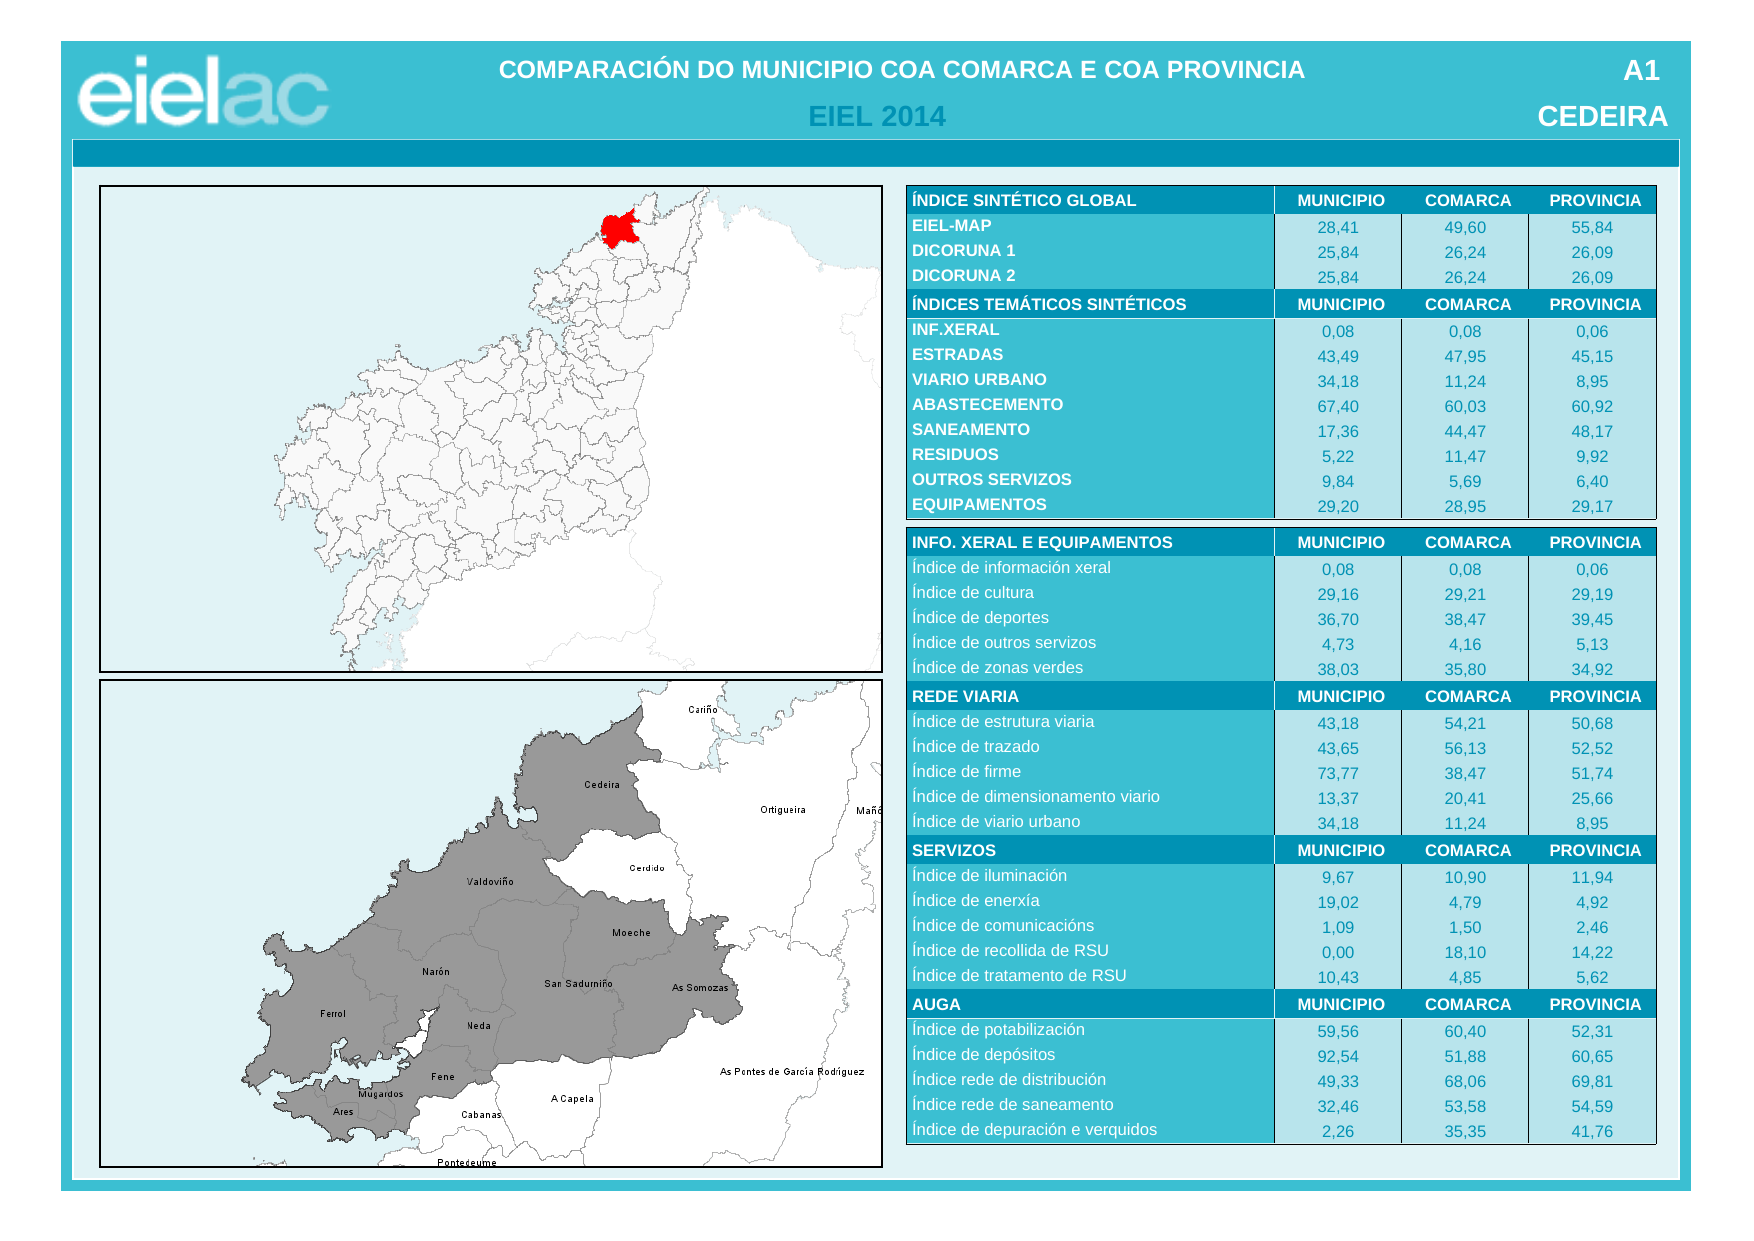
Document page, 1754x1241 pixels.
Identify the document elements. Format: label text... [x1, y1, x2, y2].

table_cell 5,22 [1275, 444, 1401, 469]
table_header COMARCA [1401, 186, 1529, 214]
table_cell DICORUNA 2 [907, 265, 1274, 289]
table_cell 26,09 [1529, 265, 1656, 289]
table_cell 26,24 [1402, 265, 1528, 289]
table_cell 35,35 [1402, 1119, 1528, 1143]
table_cell 25,66 [1529, 786, 1656, 811]
table_cell 53,58 [1402, 1094, 1528, 1119]
table_cell 0,08 [1275, 319, 1401, 344]
table_cell 34,18 [1275, 369, 1401, 394]
table_cell Índice de zonas verdes [907, 657, 1274, 681]
table_cell Índice de depuración e verquidos [907, 1119, 1274, 1143]
table_cell 0,08 [1275, 556, 1401, 582]
table_cell AUGA [907, 989, 1274, 1018]
subtitle COMPARACIÓN DO MUNICIPIO COA COMARCA E COA PROVINCIA A1 [498, 53, 1681, 87]
picture [101, 187, 881, 671]
table_cell 29,20 [1275, 494, 1401, 518]
table_cell 26,24 [1402, 240, 1528, 265]
table_cell 5,62 [1529, 965, 1656, 989]
table_cell REDE VIARIA [907, 681, 1274, 710]
table_cell 49,60 [1402, 214, 1528, 240]
table_cell PROVINCIA [1529, 989, 1656, 1018]
table_cell 9,67 [1275, 864, 1401, 890]
table_cell 1,50 [1402, 915, 1528, 940]
table_cell 92,54 [1275, 1044, 1401, 1069]
table_cell 19,02 [1275, 890, 1401, 915]
table_cell 4,79 [1402, 890, 1528, 915]
table_header ÍNDICE SINTÉTICO GLOBAL [907, 186, 1274, 214]
table_cell MUNICIPIO [1275, 289, 1401, 318]
table_cell 5,13 [1529, 632, 1656, 657]
table_cell MUNICIPIO [1275, 989, 1401, 1018]
table_cell Índice de outros servizos [907, 632, 1274, 657]
table_cell 73,77 [1275, 761, 1401, 786]
table_cell 28,95 [1402, 494, 1528, 518]
table_cell 39,45 [1529, 607, 1656, 632]
table_cell 29,19 [1529, 582, 1656, 607]
table_cell 54,21 [1402, 710, 1528, 736]
table_cell 14,22 [1529, 940, 1656, 965]
table_cell OUTROS SERVIZOS [907, 469, 1274, 494]
table_cell Índice de tratamento de RSU [907, 965, 1274, 989]
table_header COMARCA [1401, 528, 1529, 556]
table_cell 8,95 [1529, 811, 1656, 835]
table_cell 29,21 [1402, 582, 1528, 607]
table_cell 20,41 [1402, 786, 1528, 811]
table_cell 51,88 [1402, 1044, 1528, 1069]
table_cell Índice de viario urbano [907, 811, 1274, 835]
table_cell 9,84 [1275, 469, 1401, 494]
table_cell 43,49 [1275, 344, 1401, 369]
table_cell Índice rede de saneamento [907, 1094, 1274, 1119]
table_cell COMARCA [1401, 989, 1529, 1018]
table_cell 56,13 [1402, 736, 1528, 761]
table_cell 11,94 [1529, 864, 1656, 890]
table_cell 9,92 [1529, 444, 1656, 469]
table_cell Índice de potabilización [907, 1019, 1274, 1044]
table_cell 44,47 [1402, 419, 1528, 444]
table_cell SERVIZOS [907, 835, 1274, 864]
table_cell PROVINCIA [1529, 835, 1656, 864]
table_cell 0,08 [1402, 556, 1528, 582]
table_cell 51,74 [1529, 761, 1656, 786]
table_cell 2,46 [1529, 915, 1656, 940]
table_cell 34,92 [1529, 657, 1656, 681]
table_cell 4,73 [1275, 632, 1401, 657]
table_cell 1,09 [1275, 915, 1401, 940]
table_cell 59,56 [1275, 1019, 1401, 1044]
table_header MUNICIPIO [1275, 528, 1401, 556]
table_cell EIEL-MAP [907, 214, 1274, 240]
table_cell 67,40 [1275, 394, 1401, 419]
table_cell INF.XERAL [907, 319, 1274, 344]
table_cell 10,43 [1275, 965, 1401, 989]
table_cell 52,52 [1529, 736, 1656, 761]
table_cell 49,33 [1275, 1069, 1401, 1094]
table_cell Índice de depósitos [907, 1044, 1274, 1069]
table_cell 25,84 [1275, 265, 1401, 289]
table_cell 29,17 [1529, 494, 1656, 518]
table_cell 45,15 [1529, 344, 1656, 369]
table_cell 25,84 [1275, 240, 1401, 265]
table_cell 11,24 [1402, 369, 1528, 394]
table_cell 18,10 [1402, 940, 1528, 965]
table_header PROVINCIA [1529, 528, 1656, 556]
table_cell Índice de cultura [907, 582, 1274, 607]
table_cell 34,18 [1275, 811, 1401, 835]
table_cell 10,90 [1402, 864, 1528, 890]
table_cell 43,65 [1275, 736, 1401, 761]
table_cell COMARCA [1401, 835, 1529, 864]
table_cell Índice de estrutura viaria [907, 710, 1274, 736]
table_cell 36,70 [1275, 607, 1401, 632]
table_cell VIARIO URBANO [907, 369, 1274, 394]
table_cell PROVINCIA [1529, 289, 1656, 318]
picture [70, 49, 342, 132]
table_cell 0,06 [1529, 556, 1656, 582]
table_cell 60,03 [1402, 394, 1528, 419]
table_cell ÍNDICES TEMÁTICOS SINTÉTICOS [907, 289, 1274, 318]
table_cell COMARCA [1401, 289, 1529, 318]
table_cell 54,59 [1529, 1094, 1656, 1119]
table_cell Índice de enerxía [907, 890, 1274, 915]
table_cell 52,31 [1529, 1019, 1656, 1044]
table_cell 55,84 [1529, 214, 1656, 240]
table_cell 0,00 [1275, 940, 1401, 965]
table_cell DICORUNA 1 [907, 240, 1274, 265]
table_cell 50,68 [1529, 710, 1656, 736]
table_cell 43,18 [1275, 710, 1401, 736]
table_cell Índice de dimensionamento viario [907, 786, 1274, 811]
table_header MUNICIPIO [1275, 186, 1401, 214]
table_cell RESIDUOS [907, 444, 1274, 469]
table_cell 13,37 [1275, 786, 1401, 811]
table_cell PROVINCIA [1529, 681, 1656, 710]
table_cell Índice de trazado [907, 736, 1274, 761]
table_cell 28,41 [1275, 214, 1401, 240]
table_cell 4,92 [1529, 890, 1656, 915]
table_cell 2,26 [1275, 1119, 1401, 1143]
table_cell ESTRADAS [907, 344, 1274, 369]
table_cell Índice de información xeral [907, 556, 1274, 582]
table_cell 26,09 [1529, 240, 1656, 265]
table_cell 8,95 [1529, 369, 1656, 394]
table_cell 4,16 [1402, 632, 1528, 657]
table_cell COMARCA [1401, 681, 1529, 710]
table_cell 0,08 [1402, 319, 1528, 344]
table_cell 29,16 [1275, 582, 1401, 607]
table_cell 38,47 [1402, 607, 1528, 632]
table_cell 41,76 [1529, 1119, 1656, 1143]
table_cell 11,24 [1402, 811, 1528, 835]
table_cell 11,47 [1402, 444, 1528, 469]
table_cell 60,40 [1402, 1019, 1528, 1044]
picture [101, 681, 881, 1166]
table_cell 32,46 [1275, 1094, 1401, 1119]
table_cell 0,06 [1529, 319, 1656, 344]
table_cell Índice de recollida de RSU [907, 940, 1274, 965]
table_cell 4,85 [1402, 965, 1528, 989]
table_cell 47,95 [1402, 344, 1528, 369]
table_cell MUNICIPIO [1275, 835, 1401, 864]
table_cell MUNICIPIO [1275, 681, 1401, 710]
table_cell Índice rede de distribución [907, 1069, 1274, 1094]
table_header PROVINCIA [1529, 186, 1656, 214]
table_cell 38,03 [1275, 657, 1401, 681]
table_cell EQUIPAMENTOS [907, 494, 1274, 518]
table_cell 38,47 [1402, 761, 1528, 786]
table_cell SANEAMENTO [907, 419, 1274, 444]
table_cell 68,06 [1402, 1069, 1528, 1094]
table_cell Índice de deportes [907, 607, 1274, 632]
text EIEL 2014 CEDEIRA [808, 99, 1681, 132]
table_cell 6,40 [1529, 469, 1656, 494]
table_cell 17,36 [1275, 419, 1401, 444]
table_cell Índice de iluminación [907, 864, 1274, 890]
table_cell 48,17 [1529, 419, 1656, 444]
table_cell 60,65 [1529, 1044, 1656, 1069]
table_cell ABASTECEMENTO [907, 394, 1274, 419]
table_cell Índice de comunicacións [907, 915, 1274, 940]
table_header INFO. XERAL E EQUIPAMENTOS [907, 528, 1274, 556]
table_cell 60,92 [1529, 394, 1656, 419]
table_cell 69,81 [1529, 1069, 1656, 1094]
table_cell 5,69 [1402, 469, 1528, 494]
table_cell 35,80 [1402, 657, 1528, 681]
table_cell Índice de firme [907, 761, 1274, 786]
